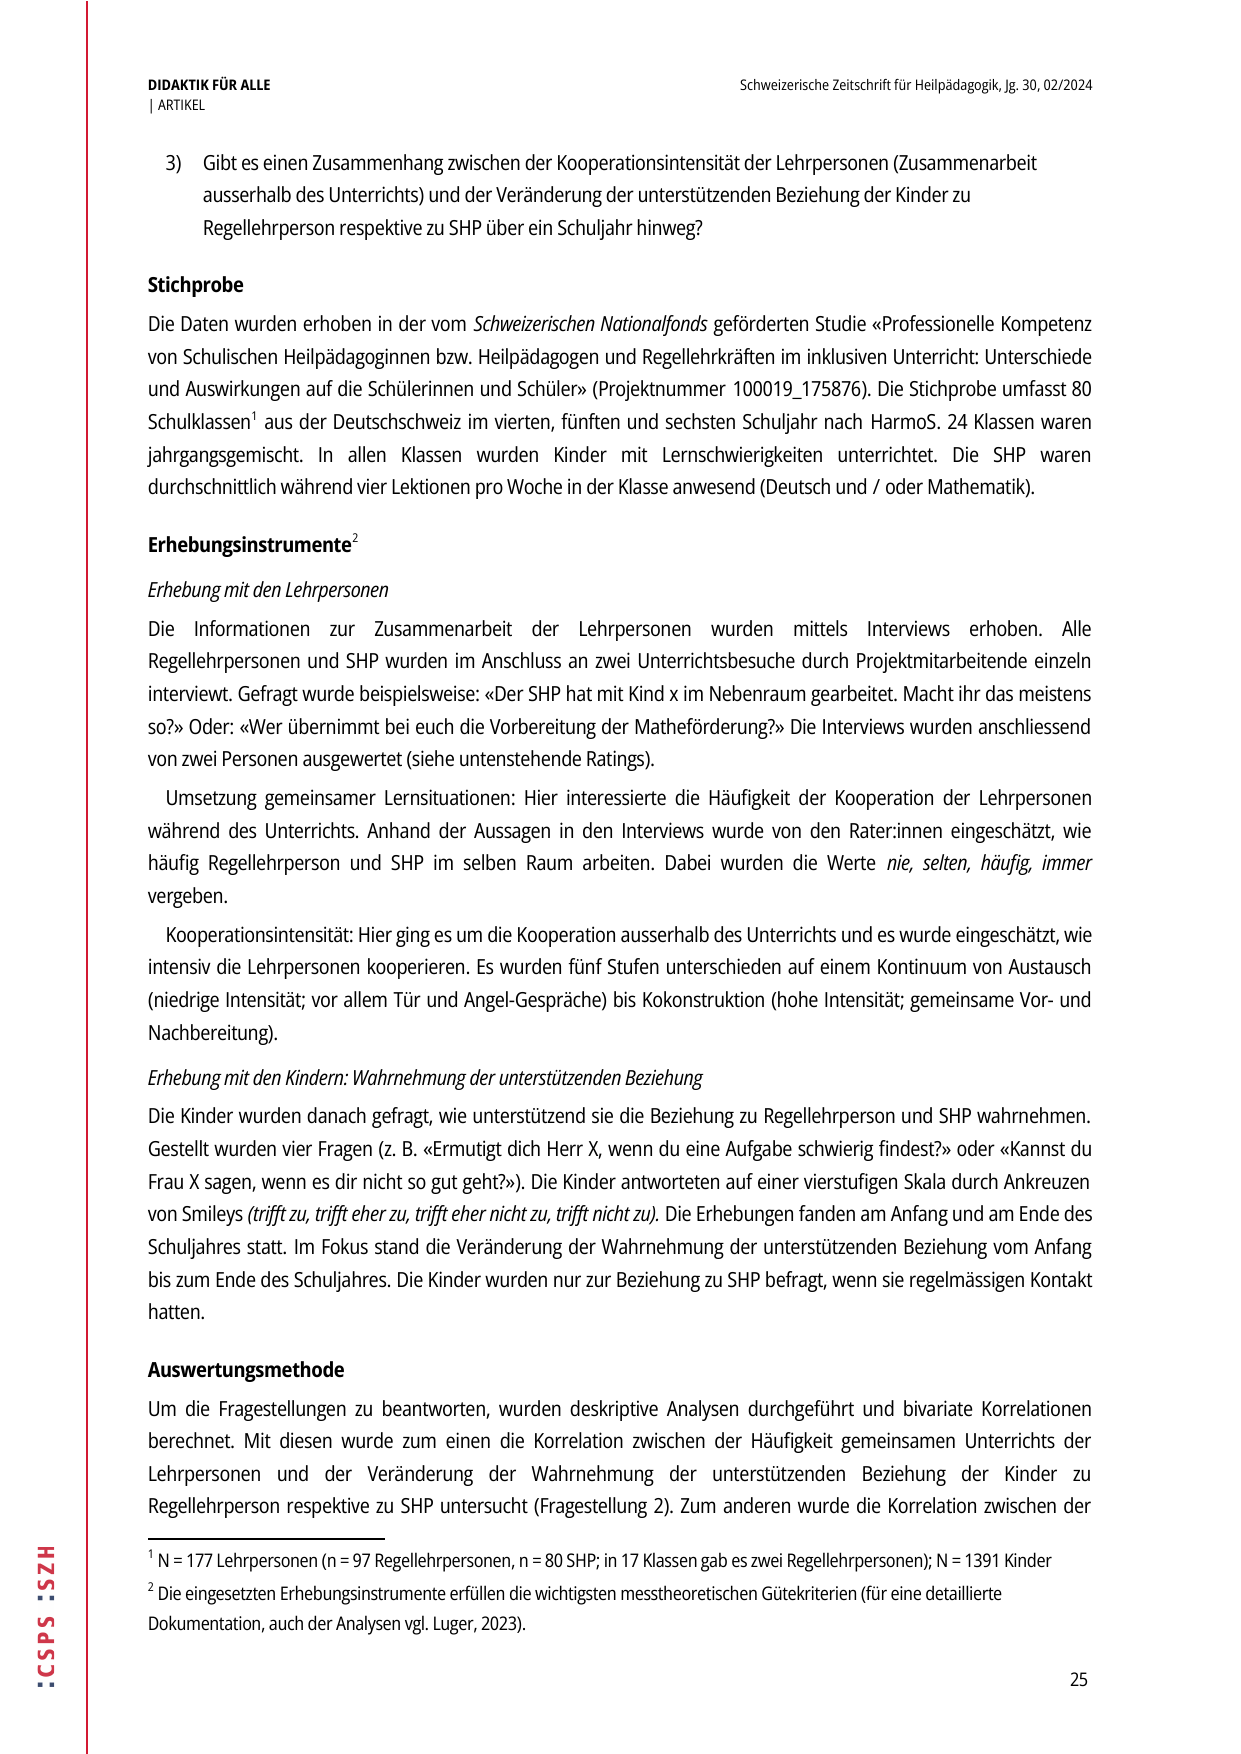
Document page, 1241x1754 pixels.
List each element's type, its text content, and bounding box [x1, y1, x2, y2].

text Die Daten wurden erhoben in der vom Schweizerischen Nationalfonds geförderten Studie «Professionelle Kompetenz von Schulischen Heilpädagoginnen bzw. Heilpädagogen und Regellehrkräften im inklusiven Unterricht: Unterschiede und Auswirkungen auf die Schülerinnen und Schüler» (Projektnummer 100019_175876). Die Stichprobe umfasst 80 Schulklassen aus der Deutschschweiz im vierten, fünften und sechsten Schuljahr nach HarmoS. 24 Klassen waren jahrgangsgemischt. In allen Klassen wurden Kinder mit Lernschwierigkeiten unterrichtet. Die SHP waren durchschnittlich während vier Lektionen pro Woche in der Klasse anwesend (Deutsch und / oder Mathematik). [148, 309, 1092, 501]
text Die Informationen zur Zusammenarbeit der Lehrpersonen wurden mittels Interviews erhoben. Alle Regellehrpersonen und SHP wurden im Anschluss an zwei Unterrichtsbesuche durch Projektmitarbeitende einzeln interviewt. Gefragt wurde beispielsweise: «Der SHP hat mit Kind x im Nebenraum gearbeitet. Macht ihr das meistens so?» Oder: «Wer übernimmt bei euch die Vorbereitung der Matheförderung?» Die Interviews wurden anschliessend von zwei Personen ausgewertet (siehe untenstehende Ratings). [148, 614, 1092, 773]
text Kooperationsintensität: Hier ging es um die Kooperation ausserhalb des Unterrichts und es wurde eingeschätzt, wie intensiv die Lehrpersonen kooperieren. Es wurden fünf Stufen unterschieden auf einem Kontinuum von Austausch (niedrige Intensität; vor allem Tür und Angel-Gespräche) bis Kokonstruktion (hohe Intensität; gemeinsame Vor- und Nachbereitung). [148, 920, 1092, 1046]
list Gibt es einen Zusammenhang zwischen der Kooperationsintensität der Lehrpersonen (Zusammenarbeit ausserhalb des Unterrichts) und der Veränderung der unterstützenden Beziehung der Kinder zu Regellehrperson respektive zu SHP über ein Schuljahr hinweg? [165, 148, 1092, 241]
subtitle Erhebung mit den Lehrpersonen [148, 575, 1092, 603]
subtitle Auswertungsmethode [148, 1355, 1092, 1383]
subtitle Erhebung mit den Kindern: Wahrnehmung der unterstützenden Beziehung [148, 1063, 1092, 1091]
subtitle Erhebungsinstrumente [148, 530, 1092, 558]
text Die Kinder wurden danach gefragt, wie unterstützend sie die Beziehung zu Regellehrperson und SHP wahrnehmen. Gestellt wurden vier Fragen (z. B. «Ermutigt dich Herr X, wenn du eine Aufgabe schwierig findest?» oder «Kannst du Frau X sagen, wenn es dir nicht so gut geht?»). Die Kinder antworteten auf einer vierstufigen Skala durch Ankreuzen von Smileys (trifft zu, trifft eher zu, trifft eher nicht zu, trifft nicht zu). Die Erhebungen fanden am Anfang und am Ende des Schuljahres statt. Im Fokus stand die Veränderung der Wahrnehmung der unterstützenden Beziehung vom Anfang bis zum Ende des Schuljahres. Die Kinder wurden nur zur Beziehung zu SHP befragt, wenn sie regelmässigen Kontakt hatten. [148, 1102, 1092, 1326]
subtitle Stichprobe [148, 271, 1092, 299]
picture [37, 1547, 55, 1687]
text Umsetzung gemeinsamer Lernsituationen: Hier interessierte die Häufigkeit der Kooperation der Lehrpersonen während des Unterrichts. Anhand der Aussagen in den Interviews wurde von den Rater:innen eingeschätzt, wie häufig Regellehrperson und SHP im selben Raum arbeiten. Dabei wurden die Werte nie, selten, häufig, immer vergeben. [148, 783, 1092, 909]
